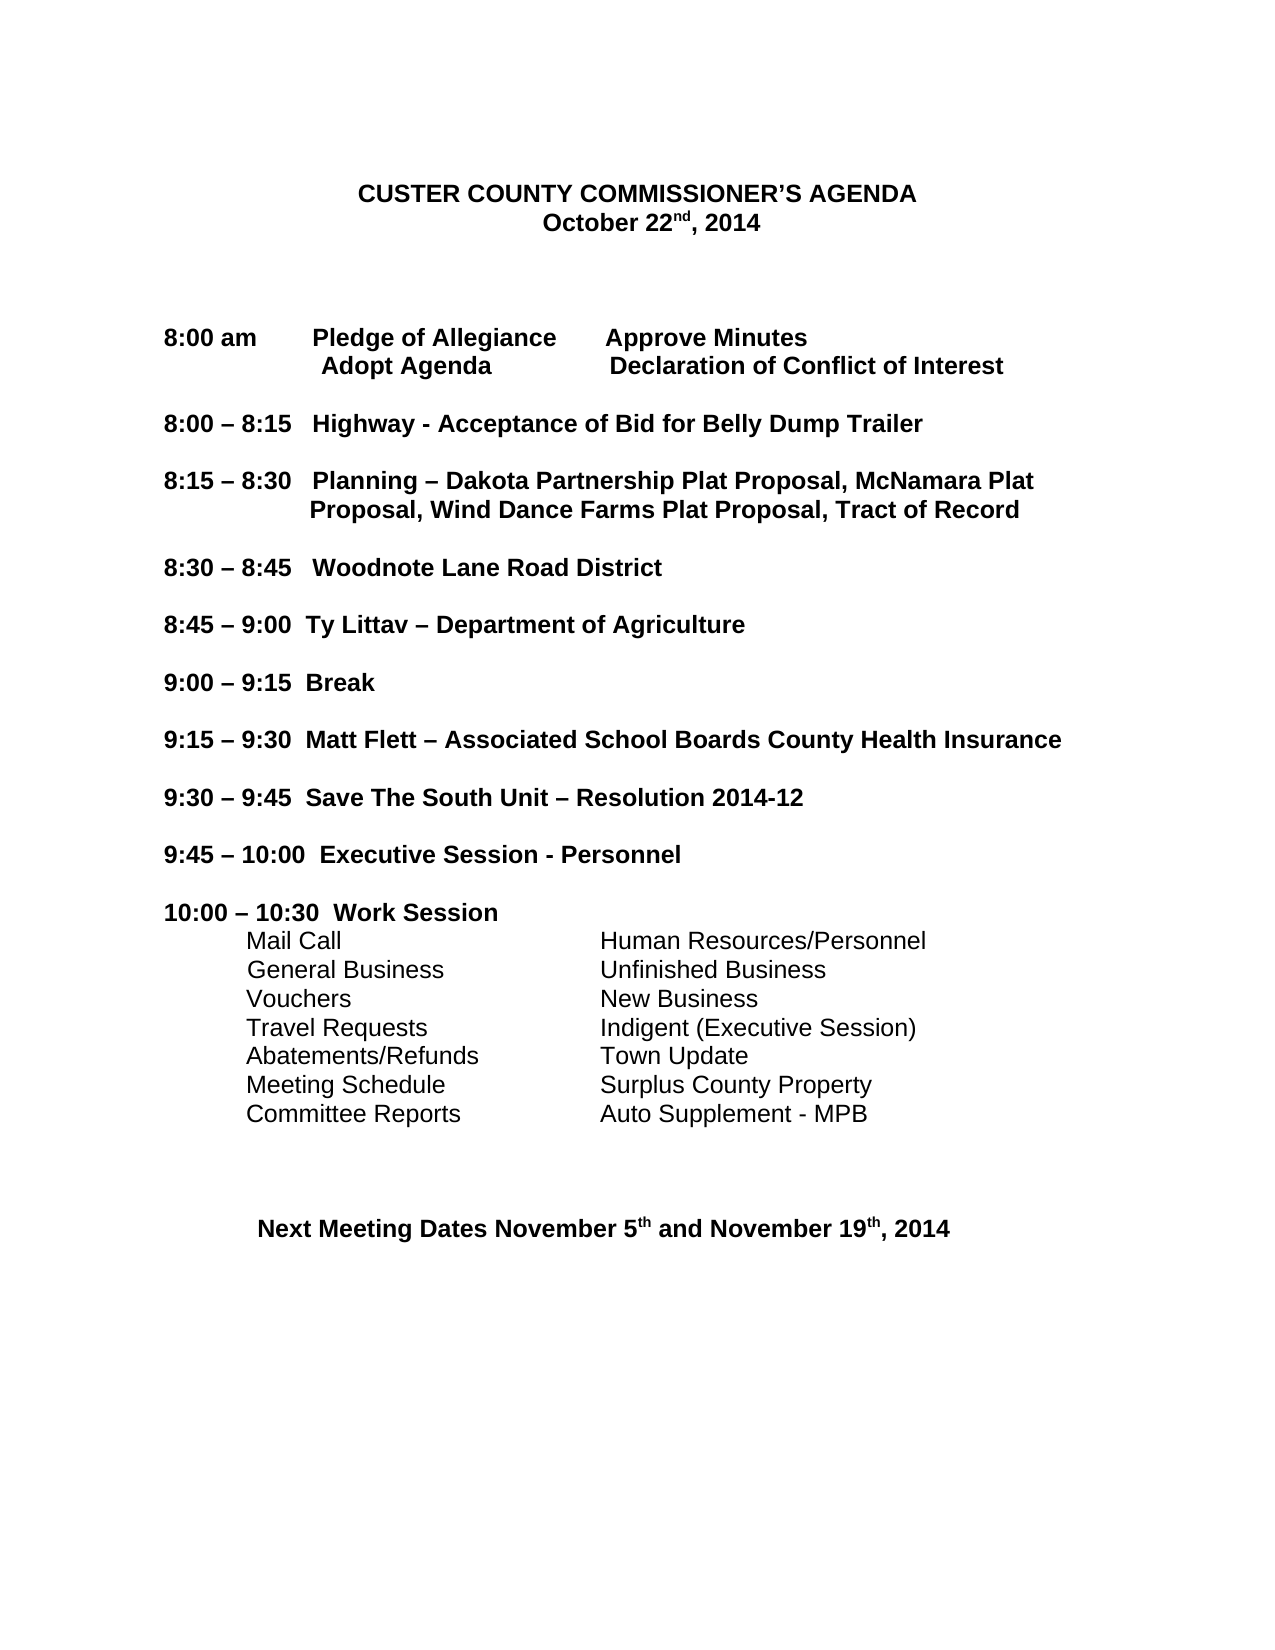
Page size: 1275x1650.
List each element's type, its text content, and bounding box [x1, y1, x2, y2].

text 8:15 – 8:30 Planning – Dakota Partnership Plat Proposal, McNamara Plat Proposal, Wind Dance Farms Plat Proposal, Tract of Record [150, 466, 1125, 524]
text 9:45 – 10:00 Executive Session - Personnel [150, 840, 1125, 869]
text 9:15 – 9:30 Matt Flett – Associated School Boards County Health Insurance [150, 725, 1125, 754]
text Next Meeting Dates November 5th and November 19th, 2014 [150, 1214, 1200, 1242]
text Committee Reports Auto Supplement - MPB [150, 1099, 1125, 1127]
text 8:00 am Pledge of Allegiance Approve Minutes [150, 322, 1125, 351]
text Abatements/Refunds Town Update [150, 1041, 1125, 1070]
text 9:30 – 9:45 Save The South Unit – Resolution 2014-12 [150, 782, 1125, 811]
text Vouchers New Business [150, 984, 1125, 1012]
text 8:30 – 8:45 Woodnote Lane Road District [150, 552, 1125, 581]
text 10:00 – 10:30 Work Session [150, 897, 1125, 926]
text Adopt Agenda Declaration of Conflict of Interest [150, 351, 1125, 380]
text 8:00 – 8:15 Highway - Acceptance of Bid for Belly Dump Trailer [150, 409, 1125, 437]
text Mail Call Human Resources/Personnel [150, 926, 1125, 955]
text Meeting Schedule Surplus County Property [225, 1070, 1125, 1099]
text October 22nd, 2014 [150, 207, 1125, 236]
text CUSTER COUNTY COMMISSIONER’S AGENDA [150, 179, 1125, 207]
text 9:00 – 9:15 Break [150, 667, 1125, 696]
text General Business Unfinished Business [150, 955, 1256, 984]
text Travel Requests Indigent (Executive Session) [150, 1012, 1125, 1041]
text 8:45 – 9:00 Ty Littav – Department of Agriculture [150, 610, 1125, 639]
